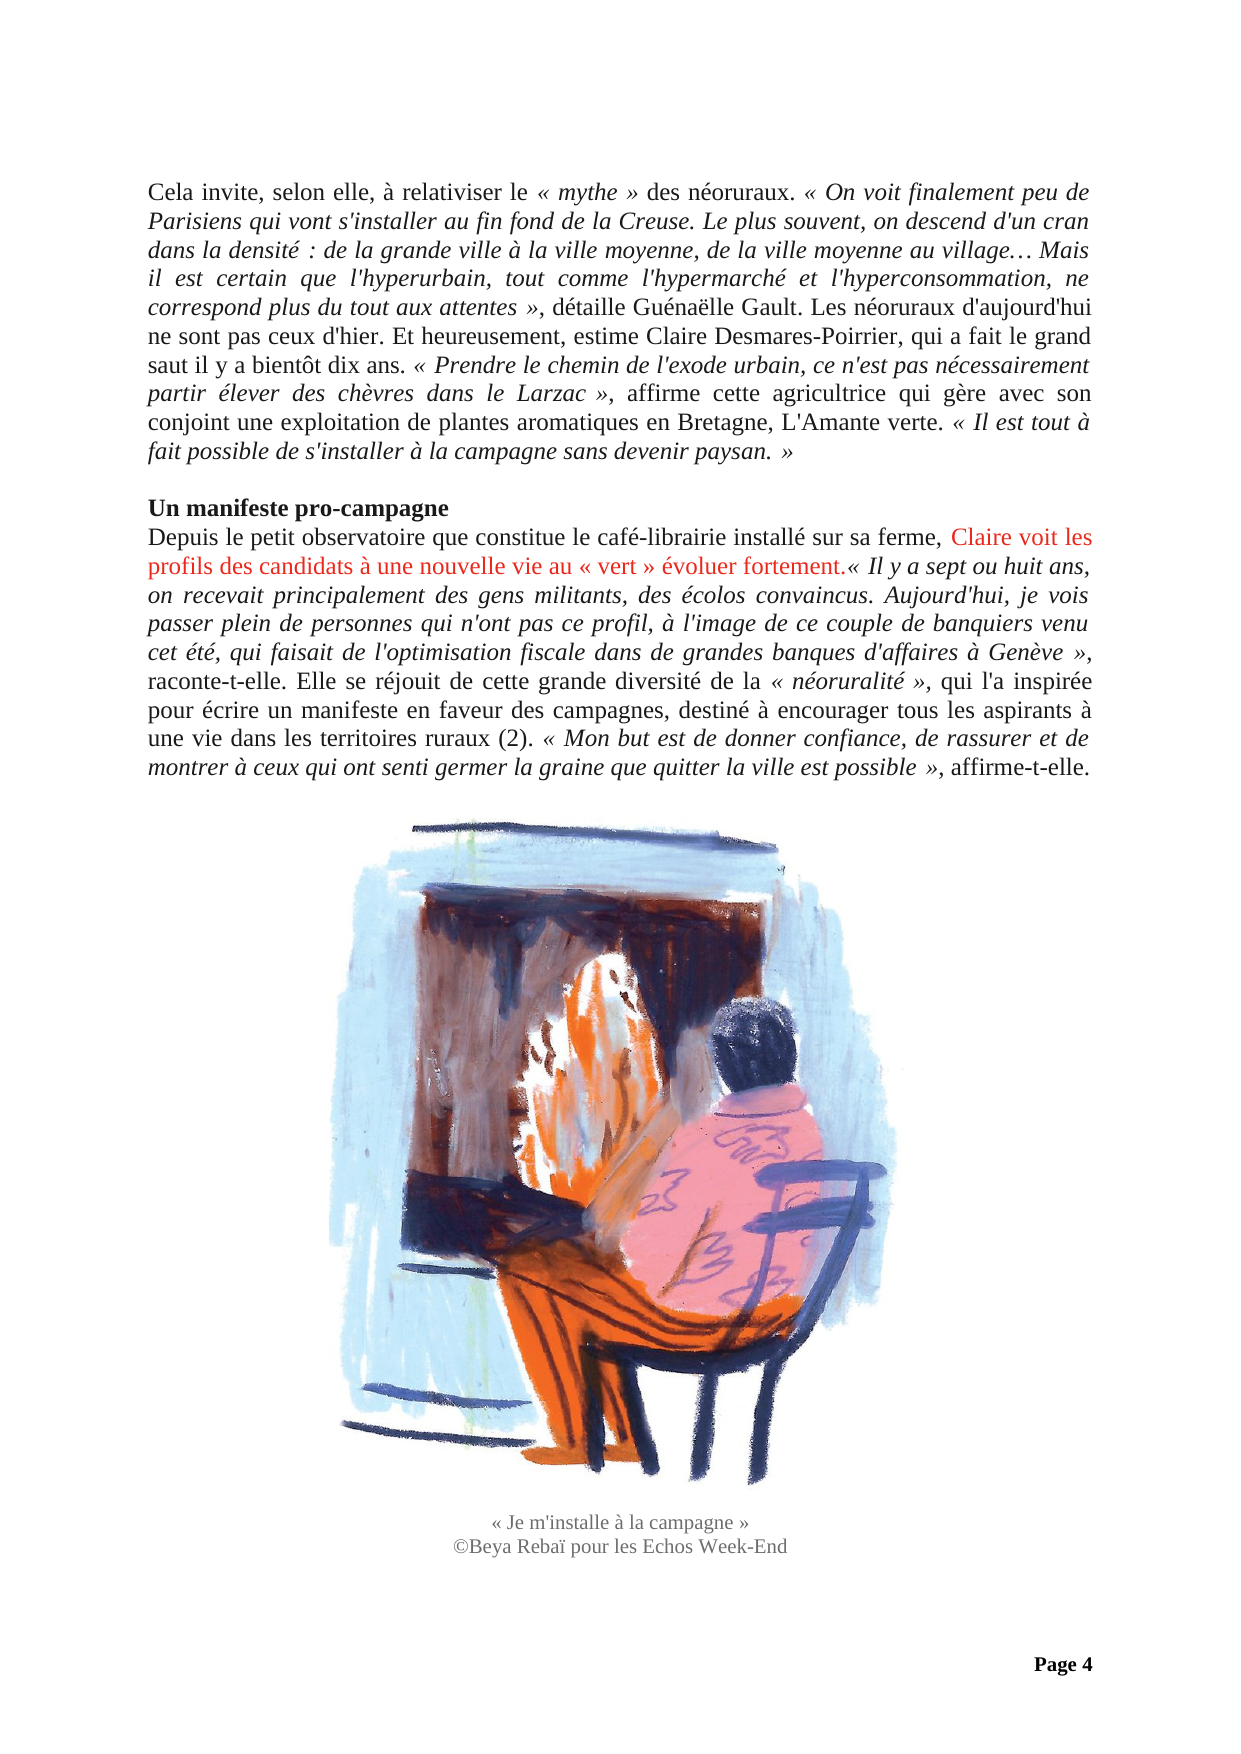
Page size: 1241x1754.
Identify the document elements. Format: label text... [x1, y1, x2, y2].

text « Je m'installe à la campagne » [148, 1510, 1092, 1534]
text Cela invite, selon elle, à relativiser le « mythe » des néoruraux. « On voit finalement peu de Parisiens qui vont s'installer au fin fond de la Creuse. Le plus souvent, on descend d'un cran dans la densité : de la grande ville à la ville moyenne, de la ville moyenne au village… Mais il est certain que l'hyperurbain, tout comme l'hypermarché et l'hyperconsommation, ne correspond plus du tout aux attentes », détaille Guénaëlle Gault. Les néoruraux d'aujourd'hui ne sont pas ceux d'hier. Et heureusement, estime Claire Desmares-Poirrier, qui a fait le grand saut il y a bientôt dix ans. « Prendre le chemin de l'exode urbain, ce n'est pas nécessairement partir élever des chèvres dans le Larzac », affirme cette agricultrice qui gère avec son conjoint une exploitation de plantes aromatiques en Bretagne, L'Amante verte. « Il est tout à fait possible de s'installer à la campagne sans devenir paysan. » [148, 177, 1092, 465]
text Depuis le petit observatoire que constitue le café-librairie installé sur sa ferme, Claire voit les profils des candidats à une nouvelle vie au « vert » évoluer fortement.« Il y a sept ou huit ans, on recevait principalement des gens militants, des écolos convaincus. Aujourd'hui, je vois passer plein de personnes qui n'ont pas ce profil, à l'image de ce couple de banquiers venu cet été, qui faisait de l'optimisation fiscale dans de grandes banques d'affaires à Genève », raconte-t-elle. Elle se réjouit de cette grande diversité de la « néoruralité », qui l'a inspirée pour écrire un manifeste en faveur des campagnes, destiné à encourager tous les aspirants à une vie dans les territoires ruraux (2). « Mon but est de donner confiance, de rassurer et de montrer à ceux qui ont senti germer la graine que quitter la ville est possible », affirme-t-elle. [148, 522, 1092, 781]
text Un manifeste pro-campagne [148, 493, 1092, 522]
picture [328, 781, 912, 1510]
text ©Beya Rebaï pour les Echos Week-End [148, 1534, 1092, 1558]
